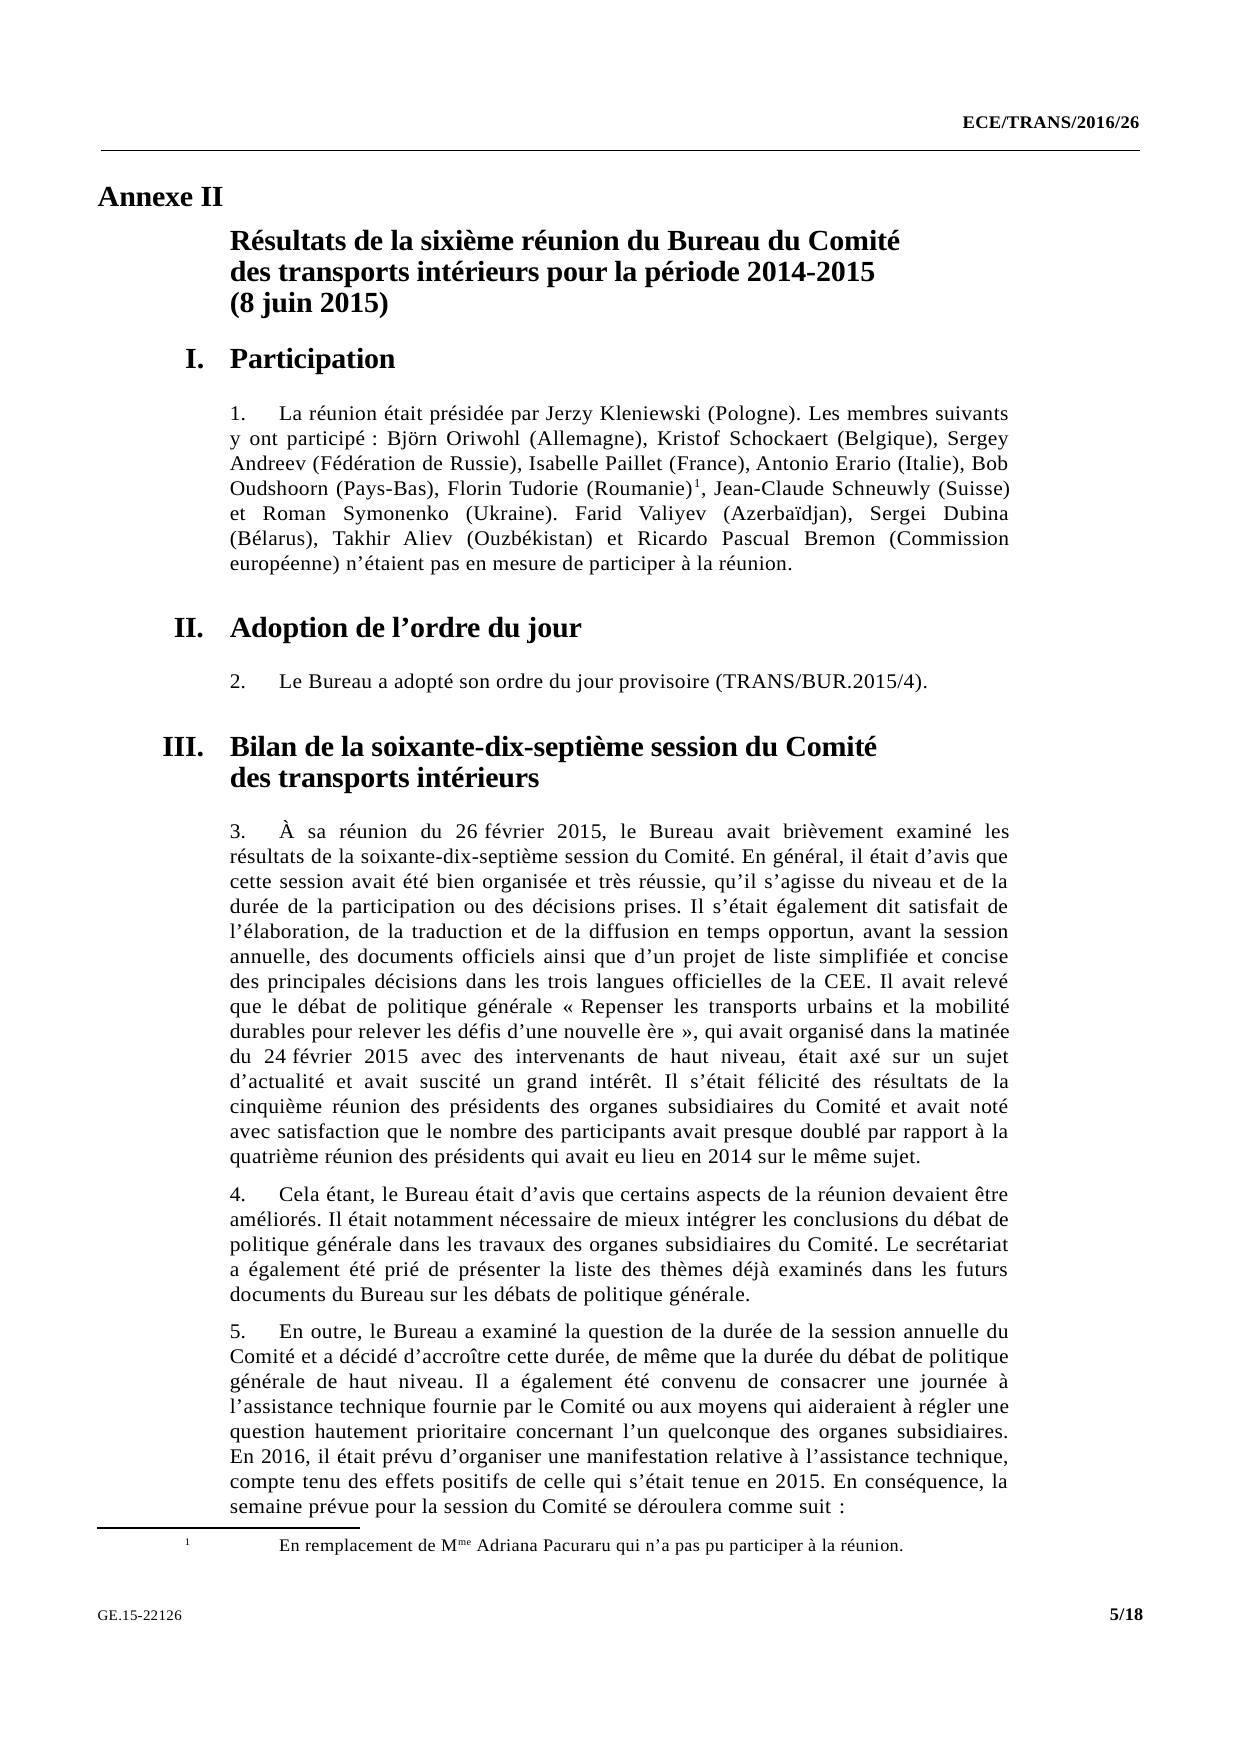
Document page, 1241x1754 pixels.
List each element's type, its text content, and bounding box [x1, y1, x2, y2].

text Résultats de la sixième réunion du Bureau du Comité des transports intérieurs pour la période 2014-2015 (8 juin 2015) [97, 225, 1011, 319]
text II. Adoption de l’ordre du jour [97, 613, 1011, 644]
text Annexe II [97, 181, 1011, 213]
list La réunion était présidée par Jerzy Kleniewski (Pologne). Les membres suivants y ont participé : Björn Oriwohl (Allemagne), Kristof Schockaert (Belgique), Sergey Andreev (Fédération de Russie), Isabelle Paillet (France), Antonio Erario (Italie), Bob Oudshoorn (Pays-Bas), Florin Tudorie (Roumanie), Jean-Claude Schneuwly (Suisse) et Roman Symonenko (Ukraine). Farid Valiyev (Azerbaïdjan), Sergei Dubina (Bélarus), Takhir Aliev (Ouzbékistan) et Ricardo Pascual Bremon (Commission européenne) n’étaient pas en mesure de participer à la réunion. [229, 400, 1011, 575]
text III. Bilan de la soixante-dix-septième session du Comité des transports intérieurs [97, 731, 1011, 794]
list À sa réunion du 26 février 2015, le Bureau avait brièvement examiné les résultats de la soixante-dix-septième session du Comité. En général, il était d’avis que cette session avait été bien organisée et très réussie, qu’il s’agisse du niveau et de la durée de la participation ou des décisions prises. Il s’était également dit satisfait de l’élaboration, de la traduction et de la diffusion en temps opportun, avant la session annuelle, des documents officiels ainsi que d’un projet de liste simplifiée et concise des principales décisions dans les trois langues officielles de la CEE. Il avait relevé que le débat de politique générale « Repenser les transports urbains et la mobilité durables pour relever les défis d’une nouvelle ère », qui avait organisé dans la matinée du 24 février 2015 avec des intervenants de haut niveau, était axé sur un sujet d’actualité et avait suscité un grand intérêt. Il s’était félicité des résultats de la cinquième réunion des présidents des organes subsidiaires du Comité et avait noté avec satisfaction que le nombre des participants avait presque doublé par rapport à la quatrième réunion des présidents qui avait eu lieu en 2014 sur le même sujet. [229, 819, 1011, 1169]
list Cela étant, le Bureau était d’avis que certains aspects de la réunion devaient être améliorés. Il était notamment nécessaire de mieux intégrer les conclusions du débat de politique générale dans les travaux des organes subsidiaires du Comité. Le secrétariat a également été prié de présenter la liste des thèmes déjà examinés dans les futurs documents du Bureau sur les débats de politique générale. [229, 1181, 1011, 1306]
list Le Bureau a adopté son ordre du jour provisoire (TRANS/BUR.2015/4). [229, 669, 1011, 694]
list En outre, le Bureau a examiné la question de la durée de la session annuelle du Comité et a décidé d’accroître cette durée, de même que la durée du débat de politique générale de haut niveau. Il a également été convenu de consacrer une journée à l’assistance technique fournie par le Comité ou aux moyens qui aideraient à régler une question hautement prioritaire concernant l’un quelconque des organes subsidiaires. En 2016, il était prévu d’organiser une manifestation relative à l’assistance technique, compte tenu des effets positifs de celle qui s’était tenue en 2015. En conséquence, la semaine prévue pour la session du Comité se déroulera comme suit : [229, 1319, 1011, 1519]
text I. Participation [97, 344, 1011, 375]
